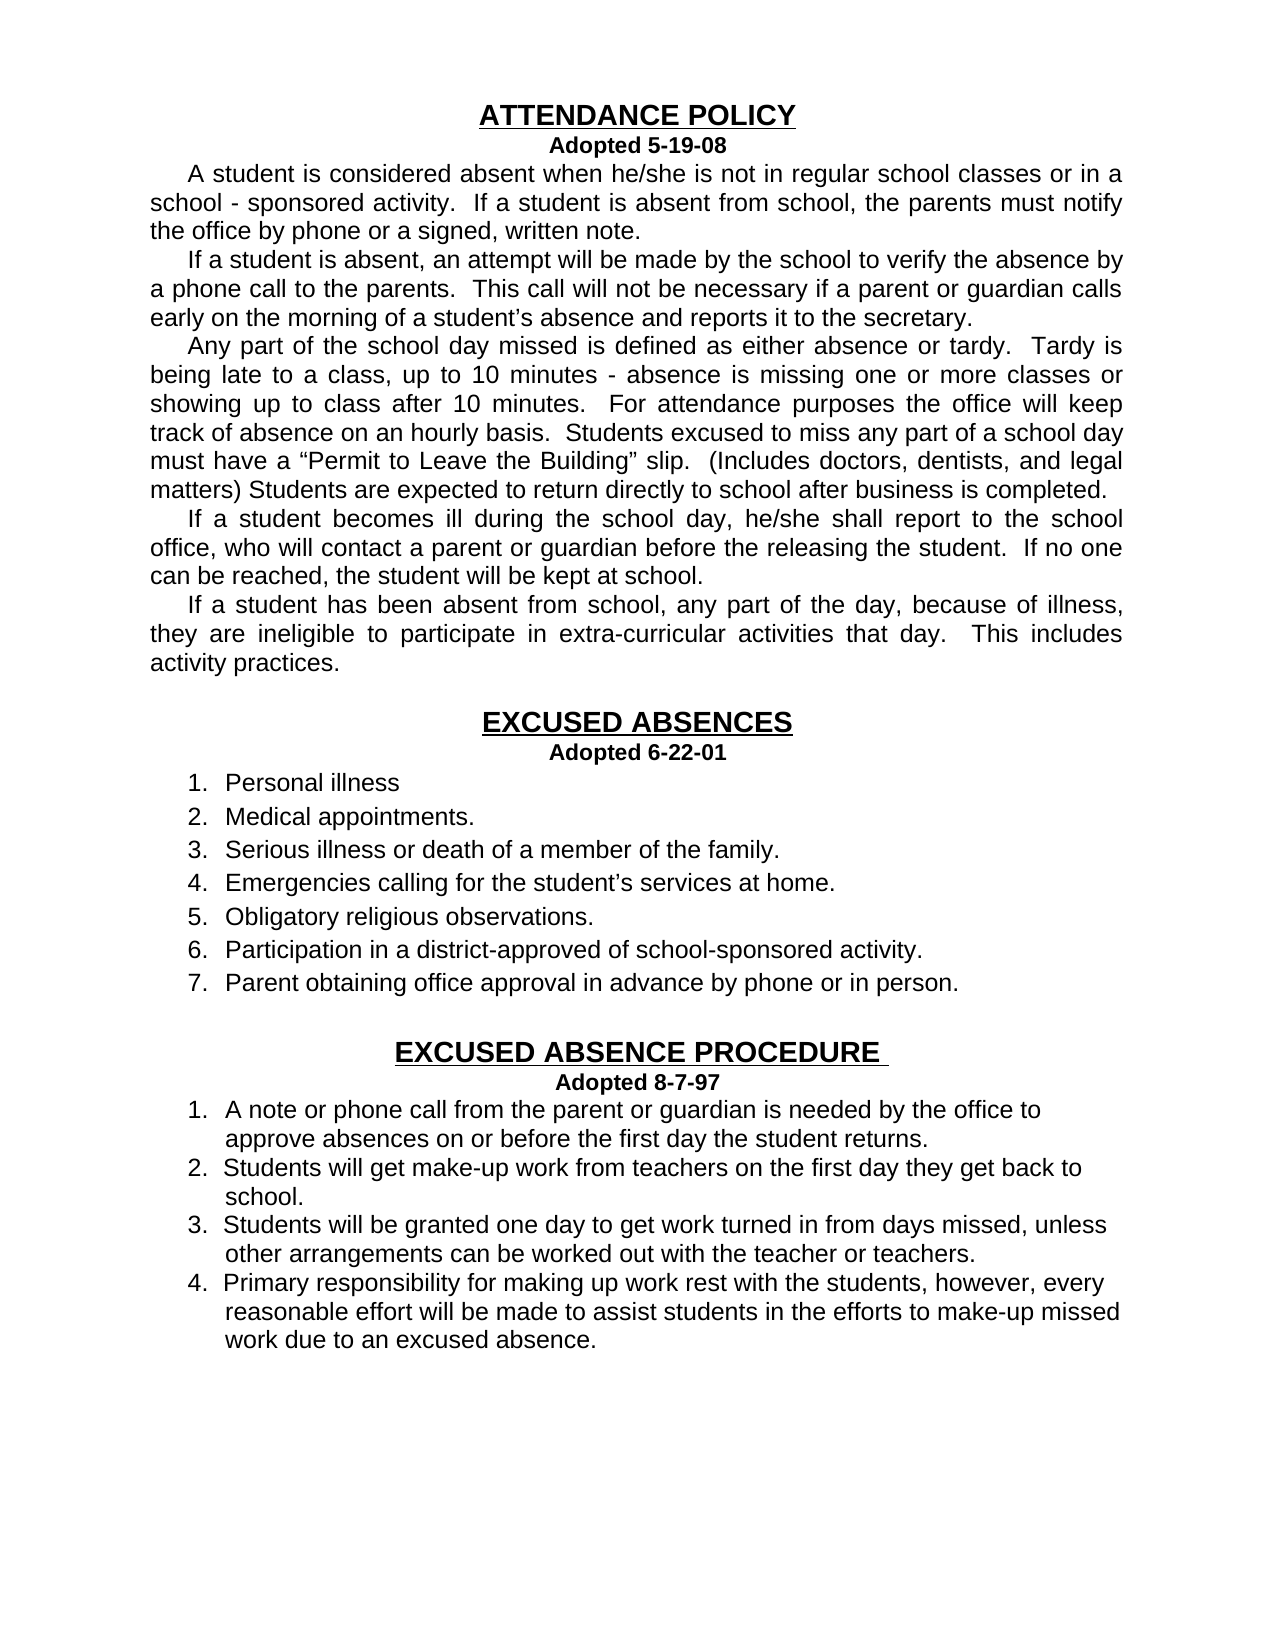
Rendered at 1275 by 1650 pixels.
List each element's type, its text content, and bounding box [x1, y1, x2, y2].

text A student is considered absent when he/she is not in regular school classes or in a school - sponsored activity. If a student is absent from school, the parents must notify the office by phone or a signed, written note. [150, 159, 1125, 245]
text Any part of the school day missed is defined as either absence or tardy. Tardy is being late to a class, up to 10 minutes - absence is missing one or more classes or showing up to class after 10 minutes. For attendance purposes the office will keep track of absence on an hourly basis. Students excused to miss any part of a school day must have a “Permit to Leave the Building” slip. (Includes doctors, dentists, and legal matters) Students are expected to return directly to school after business is completed. [150, 331, 1125, 504]
list Obligatory religious observations. [187, 898, 1125, 932]
text If a student becomes ill during the school day, he/she shall report to the school office, who will contact a parent or guardian before the releasing the student. If no one can be reached, the student will be kept at school. [150, 504, 1125, 590]
list Primary responsibility for making up work rest with the students, however, every reasonable effort will be made to assist students in the efforts to make-up missed work due to an excused absence. [187, 1268, 1125, 1354]
text EXCUSED ABSENCE PROCEDURE [150, 1032, 1125, 1069]
list Medical appointments. [187, 798, 1125, 832]
list Emergencies calling for the student’s services at home. [187, 865, 1125, 898]
text Adopted 5-19-08 [150, 132, 1125, 159]
list Parent obtaining office approval in advance by phone or in person. [187, 965, 1125, 998]
list Participation in a district-approved of school-sponsored activity. [187, 932, 1125, 965]
list Students will get make-up work from teachers on the first day they get back to school. [187, 1153, 1125, 1210]
list Serious illness or death of a member of the family. [187, 832, 1125, 865]
text EXCUSED ABSENCES [150, 705, 1125, 738]
text Adopted 8-7-97 [150, 1069, 1125, 1095]
list A note or phone call from the parent or guardian is needed by the office to approve absences on or before the first day the student returns. [187, 1095, 1125, 1153]
text If a student has been absent from school, any part of the day, because of illness, they are ineligible to participate in extra-curricular activities that day. This includes activity practices. [150, 590, 1125, 676]
list Personal illness [187, 765, 1125, 798]
text Adopted 6-22-01 [150, 738, 1125, 765]
text ATTENDANCE POLICY [150, 99, 1125, 132]
text If a student is absent, an attempt will be made by the school to verify the absence by a phone call to the parents. This call will not be necessary if a parent or guardian calls early on the morning of a student’s absence and reports it to the secretary. [150, 245, 1125, 331]
list Students will be granted one day to get work turned in from days missed, unless other arrangements can be worked out with the teacher or teachers. [187, 1210, 1125, 1268]
